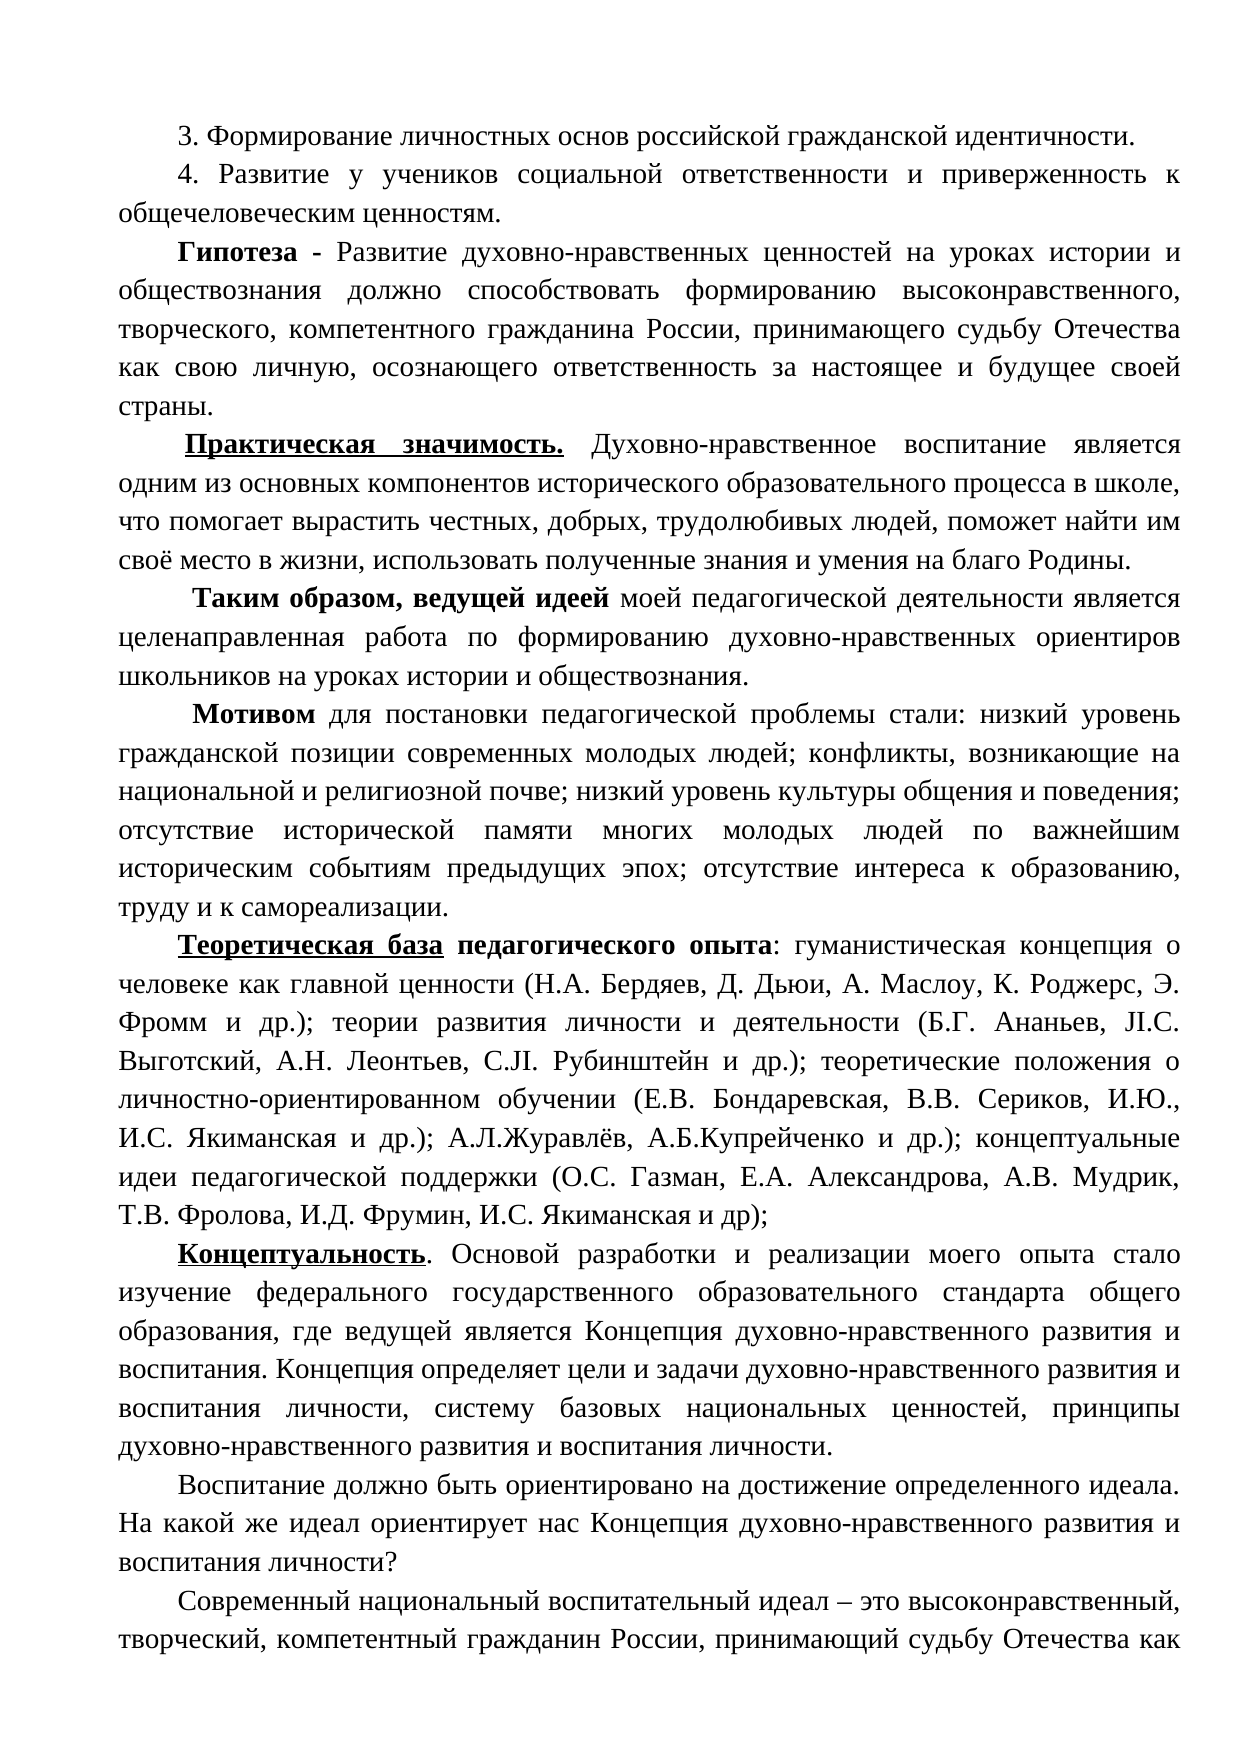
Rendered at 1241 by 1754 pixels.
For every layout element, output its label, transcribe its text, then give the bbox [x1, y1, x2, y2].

text Таким образом, ведущей идеей моей педагогической деятельности является целенаправленная работа по формированию духовно-нравственных ориентиров школьников на уроках истории и обществознания. [118, 581, 1181, 691]
text Практическая значимость. Духовно-нравственное воспитание является одним из основных компонентов исторического образовательного процесса в школе, что помогает вырастить честных, добрых, трудолюбивых людей, поможет найти им своё место в жизни, использовать полученные знания и умения на благо Родины. [118, 426, 1181, 576]
text 4. Развитие у учеников социальной ответственности и приверженность к общечеловеческим ценностям. [118, 157, 1181, 229]
text Воспитание должно быть ориентировано на достижение определенного идеала. На какой же идеал ориентирует нас Концепция духовно-нравственного развития и воспитания личности? [118, 1467, 1181, 1578]
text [118, 1583, 1181, 1655]
text 3. Формирование личностных основ российской гражданской идентичности. [118, 118, 1181, 152]
text Теоретическая база педагогического опыта: гуманистическая концепция о человеке как главной ценности (Н.А. Бердяев, Д. Дьюи, А. Маслоу, К. Роджерс, Э. Фромм и др.); теории развития личности и деятельности (Б.Г. Ананьев, JI.C. Выготский, А.Н. Леонтьев, C.JI. Рубинштейн и др.); теоретические положения о личностно-ориентированном обучении (Е.В. Бондаревская, В.В. Сериков, И.Ю., И.С. Якиманская и др.); А.Л.Журавлёв, А.Б.Купрейченко и др.); концептуальные идеи педагогической поддержки (О.С. Газман, Е.А. Александрова, А.В. Мудрик, Т.В. Фролова, И.Д. Фрумин, И.С. Якиманская и др); [118, 927, 1181, 1231]
text Гипотеза - Развитие духовно-нравственных ценностей на уроках истории и обществознания должно способствовать формированию высоконравственного, творческого, компетентного гражданина России, принимающего судьбу Отечества как свою личную, осознающего ответственность за настоящее и будущее своей страны. [118, 234, 1181, 421]
text Мотивом для постановки педагогической проблемы стали: низкий уровень гражданской позиции современных молодых людей; конфликты, возникающие на национальной и религиозной почве; низкий уровень культуры общения и поведения; отсутствие исторической памяти многих молодых людей по важнейшим историческим событиям предыдущих эпох; отсутствие интереса к образованию, труду и к самореализации. [118, 696, 1181, 922]
text Концептуальность. Основой разработки и реализации моего опыта стало изучение федерального государственного образовательного стандарта общего образования, где ведущей является Концепция духовно-нравственного развития и воспитания. Концепция определяет цели и задачи духовно-нравственного развития и воспитания личности, систему базовых национальных ценностей, принципы духовно-нравственного развития и воспитания личности. [118, 1236, 1181, 1462]
